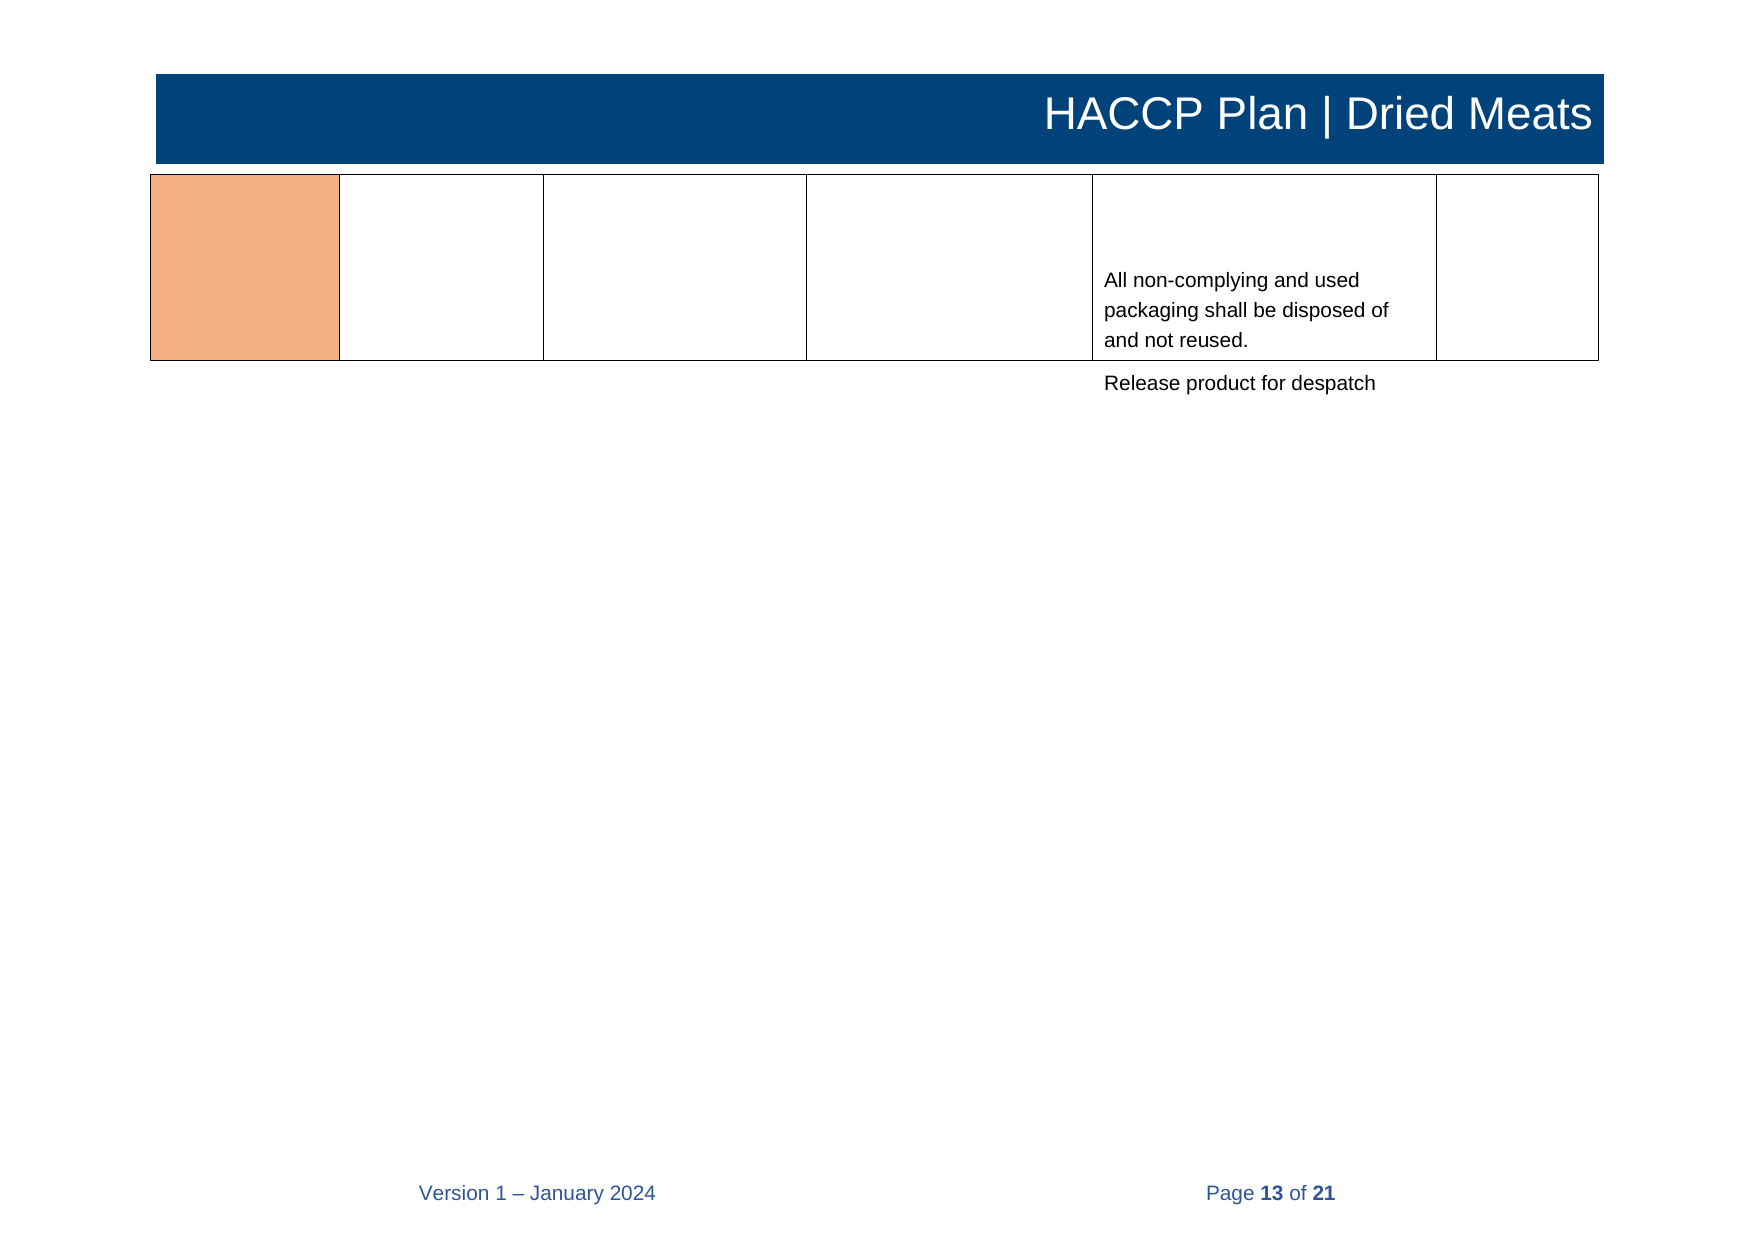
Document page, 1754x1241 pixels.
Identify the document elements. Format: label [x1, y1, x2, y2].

table_cell [807, 175, 1092, 360]
